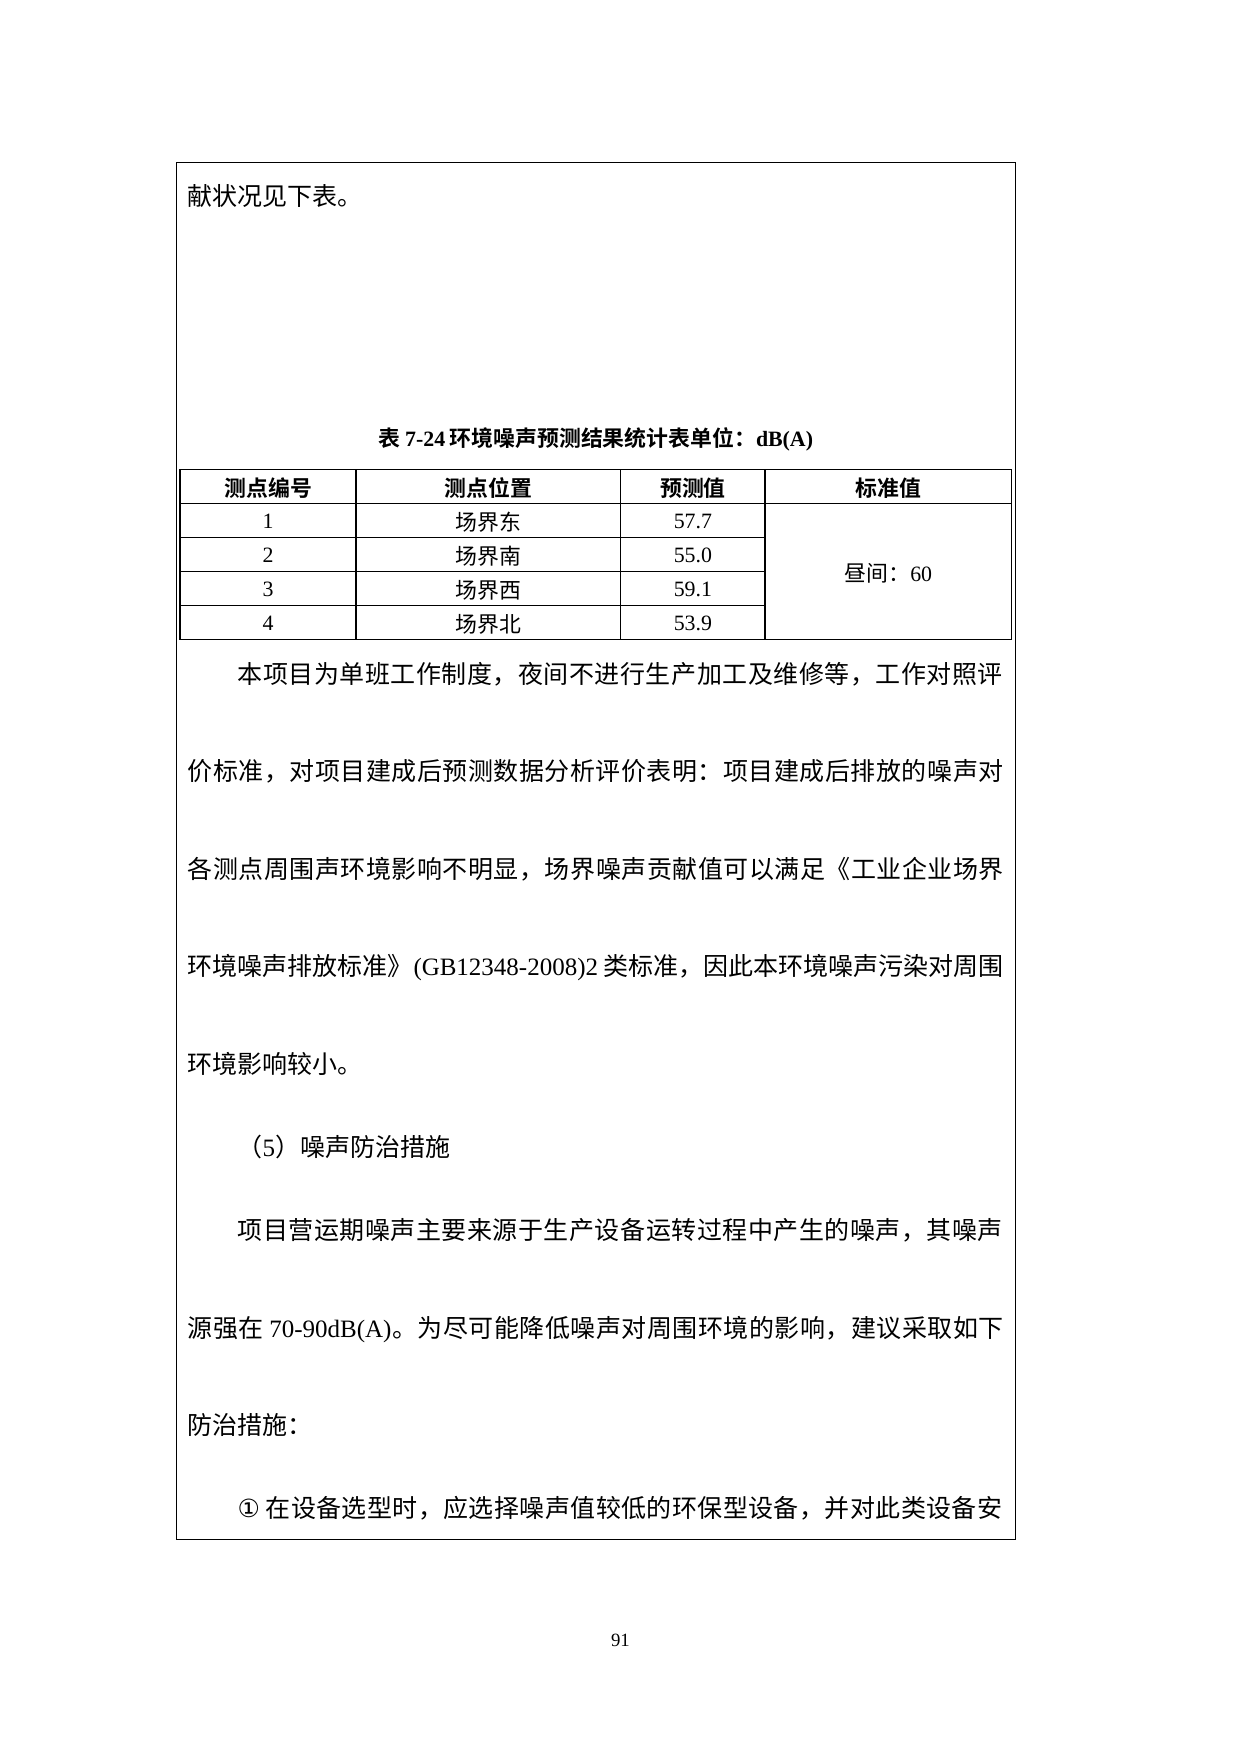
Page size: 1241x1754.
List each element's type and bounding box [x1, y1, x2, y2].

table_header [177, 163, 1015, 1539]
